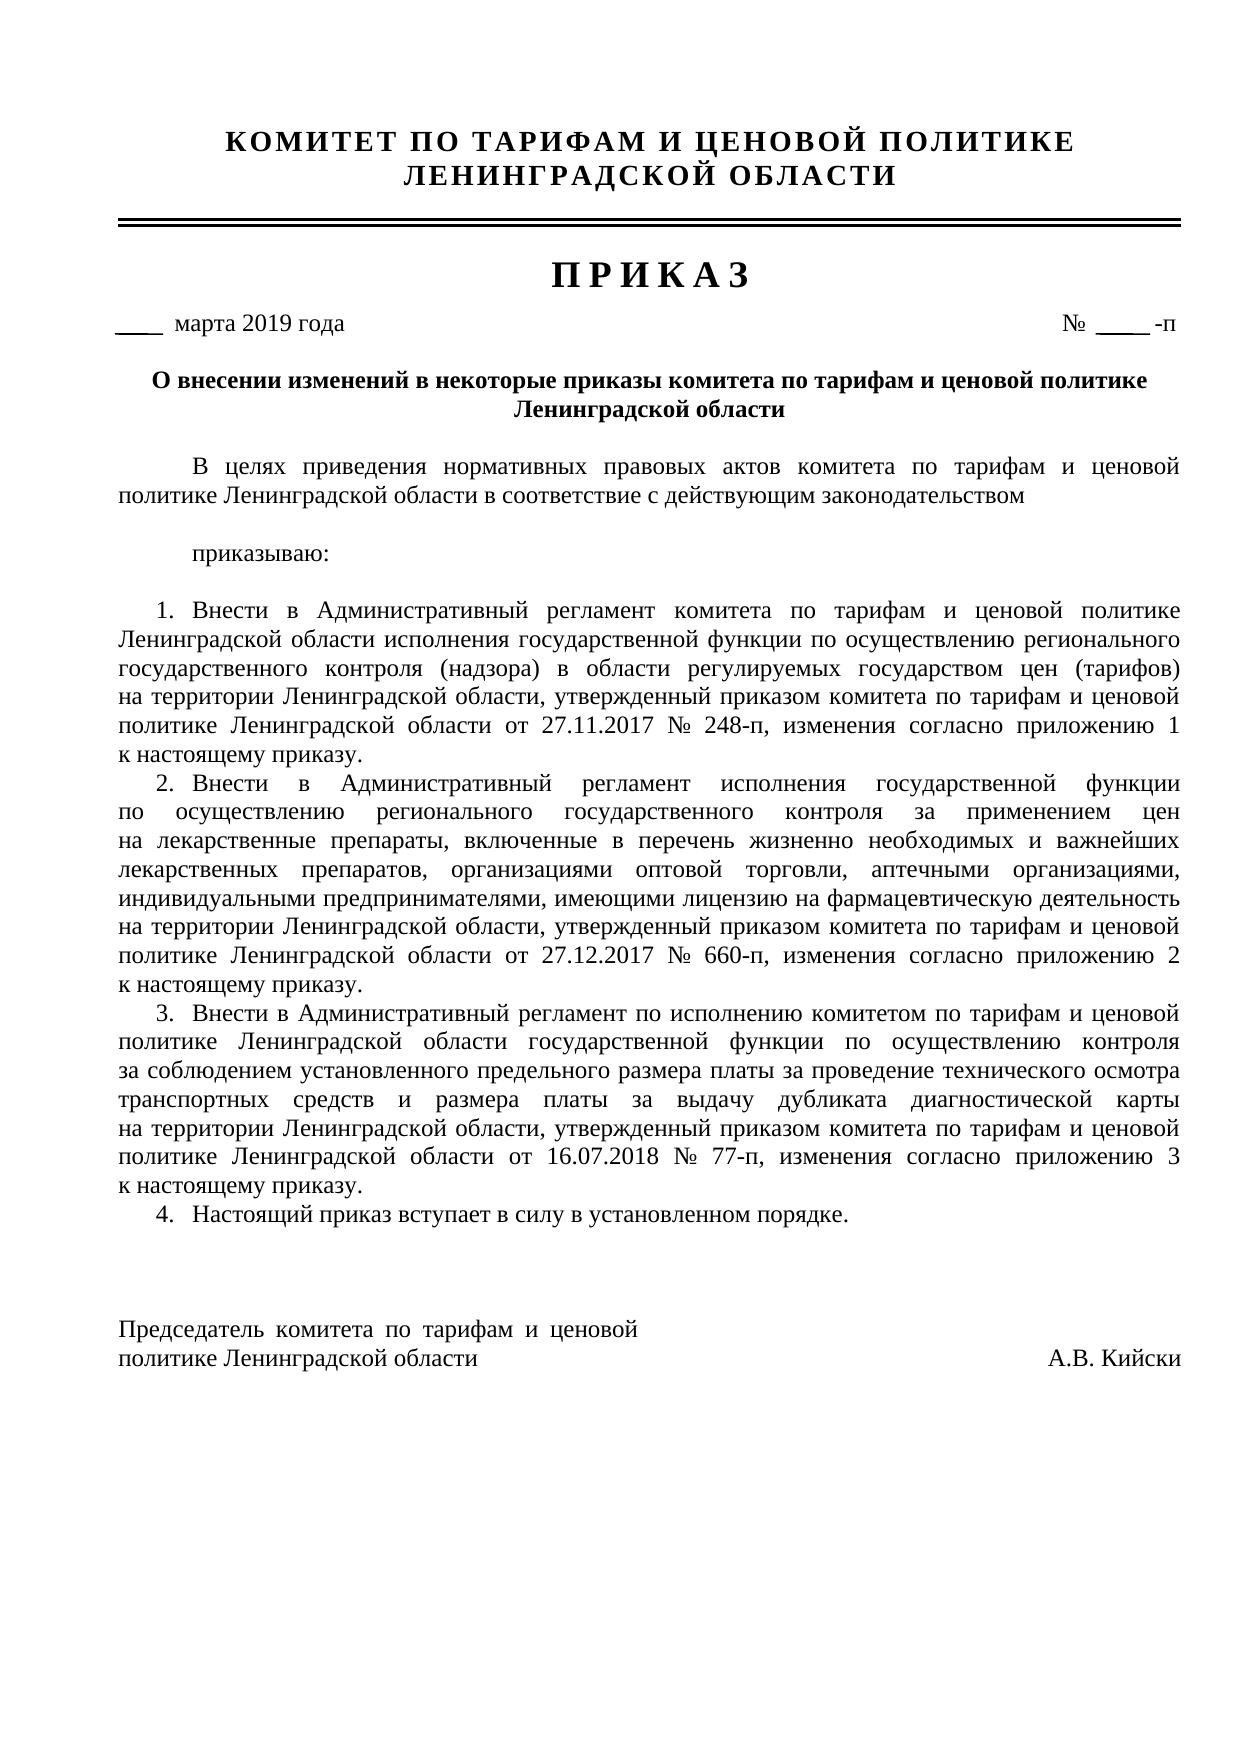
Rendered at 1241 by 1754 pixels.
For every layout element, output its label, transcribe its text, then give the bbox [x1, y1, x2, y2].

table_header А.В. Кийски [650, 1314, 1192, 1371]
text ПРИКАЗ [118, 252, 1181, 295]
table_header № -п [650, 308, 1192, 336]
text КОМИТЕТ ПО ТАРИФАМ И ЦЕНОВОЙ ПОЛИТИКЕ ЛЕНИНГРАДСКОЙ ОБЛАСТИ [118, 124, 1181, 191]
list Внести в Административный регламент по исполнению комитетом по тарифам и ценовой политике Ленинградской области государственной функции по осуществлению контроля за соблюдением установленного предельного размера платы за проведение технического осмотра транспортных средств и размера платы за выдачу дубликата диагностической карты на территории Ленинградской области, утвержденный приказом комитета по тарифам и ценовой политике Ленинградской области от 16.07.2018 № 77-п, изменения согласно приложению 3 к настоящему приказу. [118, 998, 1181, 1199]
text приказываю: [118, 538, 1181, 566]
list Внести в Административный регламент исполнения государственной функции по осуществлению регионального государственного контроля за применением цен на лекарственные препараты, включенные в перечень жизненно необходимых и важнейших лекарственных препаратов, организациями оптовой торговли, аптечными организациями, индивидуальными предпринимателями, имеющими лицензию на фармацевтическую деятельность на территории Ленинградской области, утвержденный приказом комитета по тарифам и ценовой политике Ленинградской области от 27.12.2017 № 660-п, изменения согласно приложению 2 к настоящему приказу. [118, 768, 1181, 998]
table_header марта 2019 года [107, 308, 649, 336]
table_header Председатель комитета по тарифам и ценовой политике Ленинградской области [107, 1314, 649, 1371]
list Настоящий приказ вступает в силу в установленном порядке. [118, 1199, 1181, 1228]
list Внести в Административный регламент комитета по тарифам и ценовой политике Ленинградской области исполнения государственной функции по осуществлению регионального государственного контроля (надзора) в области регулируемых государством цен (тарифов) на территории Ленинградской области, утвержденный приказом комитета по тарифам и ценовой политике Ленинградской области от 27.11.2017 № 248-п, изменения согласно приложению 1 к настоящему приказу. [118, 595, 1181, 768]
text В целях приведения нормативных правовых актов комитета по тарифам и ценовой политике Ленинградской области в соответствие с действующим законодательством [118, 451, 1181, 509]
text О внесении изменений в некоторые приказы комитета по тарифам и ценовой политике Ленинградской области [118, 365, 1181, 423]
